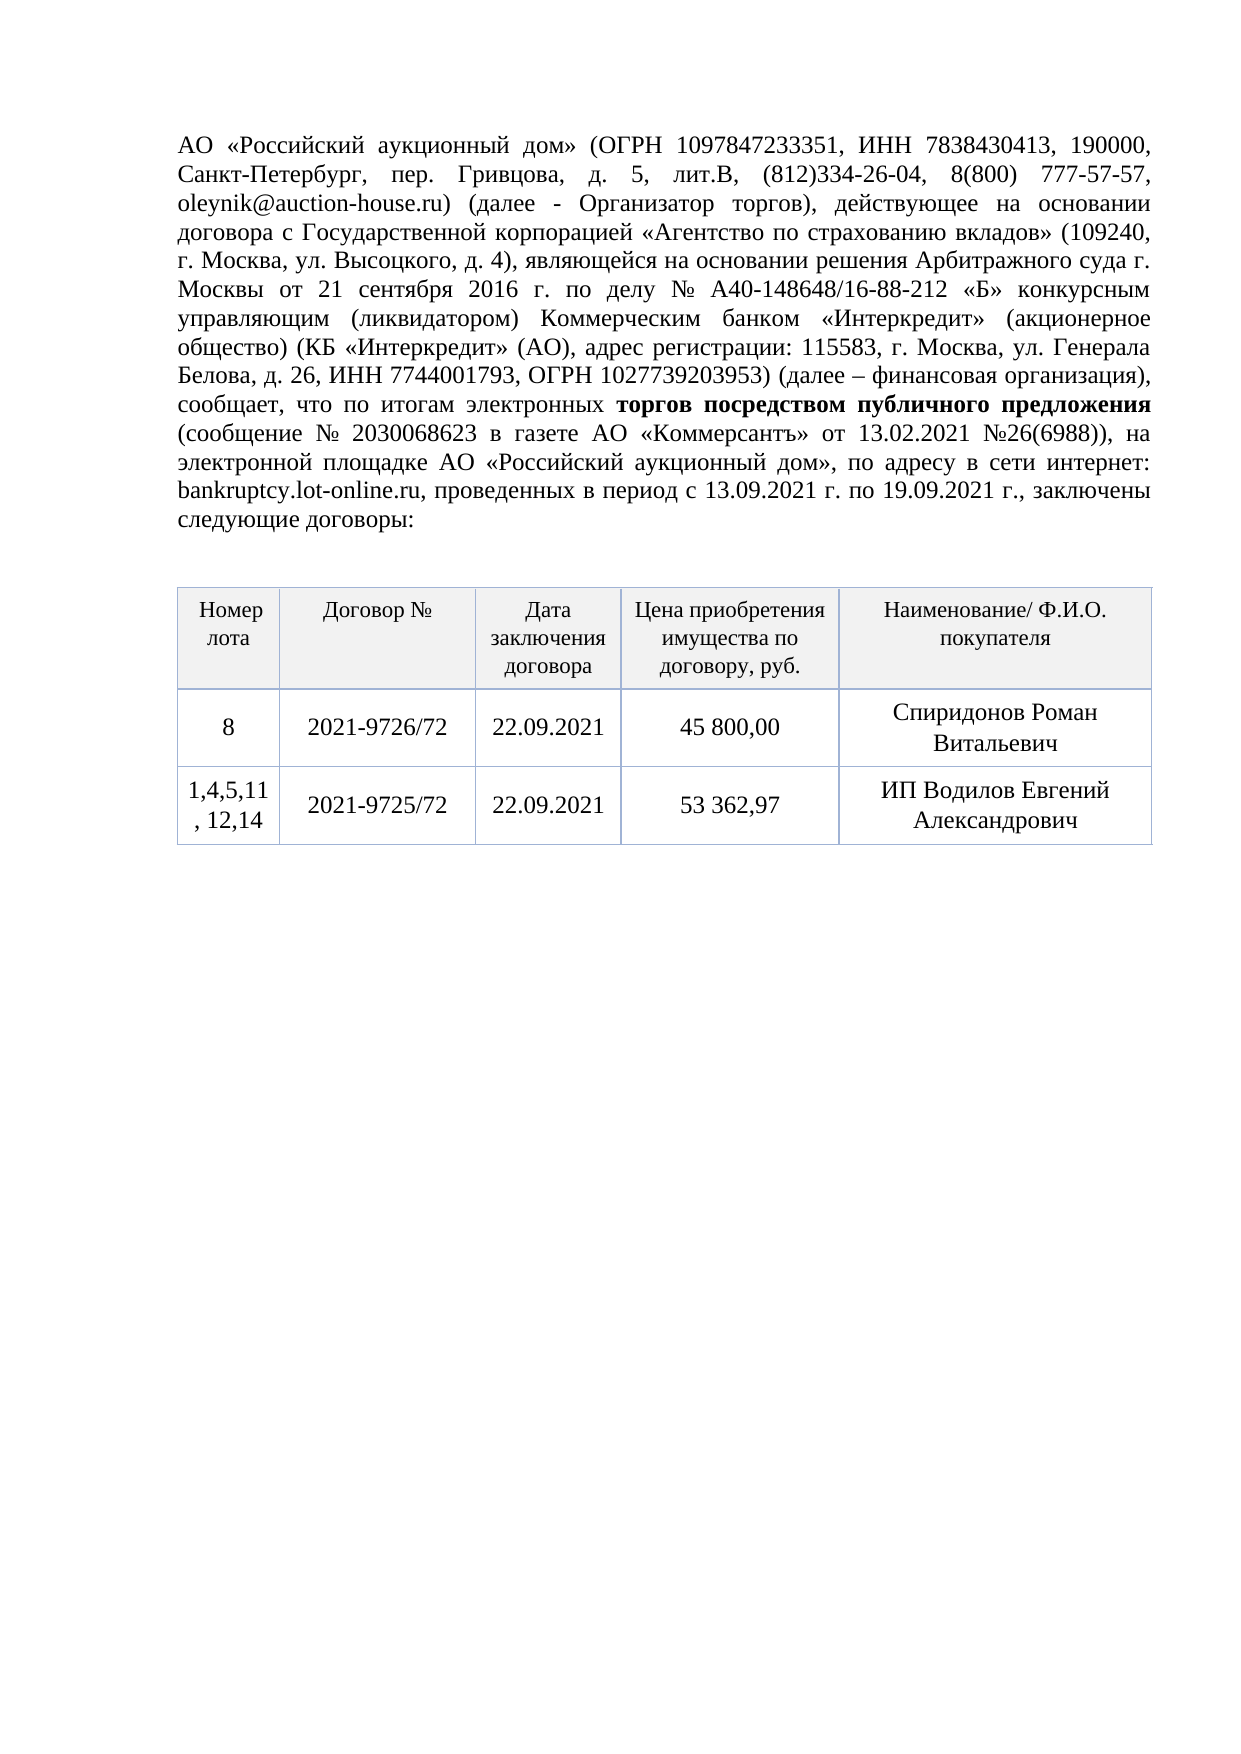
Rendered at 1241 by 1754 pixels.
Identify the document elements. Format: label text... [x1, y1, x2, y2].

table_header Дата заключения договора [476, 588, 621, 688]
table_cell 45 800,00 [622, 690, 838, 766]
table_cell 1,4,5,11, 12,14 [178, 767, 279, 844]
table_header Договор № [280, 588, 475, 688]
table_cell 2021-9726/72 [280, 690, 475, 766]
table_header Наименование/ Ф.И.О. покупателя [840, 588, 1151, 688]
table_cell ИП Водилов Евгений Александрович [840, 767, 1151, 844]
table_cell 22.09.2021 [476, 767, 620, 844]
text АО «Российский аукционный дом» (ОГРН 1097847233351, ИНН 7838430413, 190000, Санкт-Петербург, пер. Гривцова, д. 5, лит.В, (812)334-26-04, 8(800) 777-57-57, oleynik@auction-house.ru) (далее - Организатор торгов), действующее на основании договора с Государственной корпорацией «Агентство по страхованию вкладов» (109240, г. Москва, ул. Высоцкого, д. 4), являющейся на основании решения Арбитражного суда г. Москвы от 21 сентября 2016 г. по делу № А40-148648/16-88-212 «Б» конкурсным управляющим (ликвидатором) Коммерческим банком «Интеркредит» (акционерное общество) (КБ «Интеркредит» (АО), адрес регистрации: 115583, г. Москва, ул. Генерала Белова, д. 26, ИНН 7744001793, ОГРН 1027739203953) (далее – финансовая организация), сообщает, что по итогам электронных торгов посредством публичного предложения (сообщение № 2030068623 в газете АО «Коммерсантъ» от 13.02.2021 №26(6988)), на электронной площадке АО «Российский аукционный дом», по адресу в сети интернет: bankruptcy.lot-online.ru, проведенных в период с 13.09.2021 г. по 19.09.2021 г., заключены следующие договоры: [177, 131, 1152, 533]
table_cell 8 [178, 690, 279, 766]
table_cell 22.09.2021 [476, 690, 620, 766]
table_cell Спиридонов Роман Витальевич [840, 690, 1151, 766]
table_header Номер лота [178, 588, 279, 688]
table_header Цена приобретения имущества по договору, руб. [622, 588, 839, 688]
table_cell 2021-9725/72 [280, 767, 475, 844]
table_cell 53 362,97 [622, 767, 838, 844]
